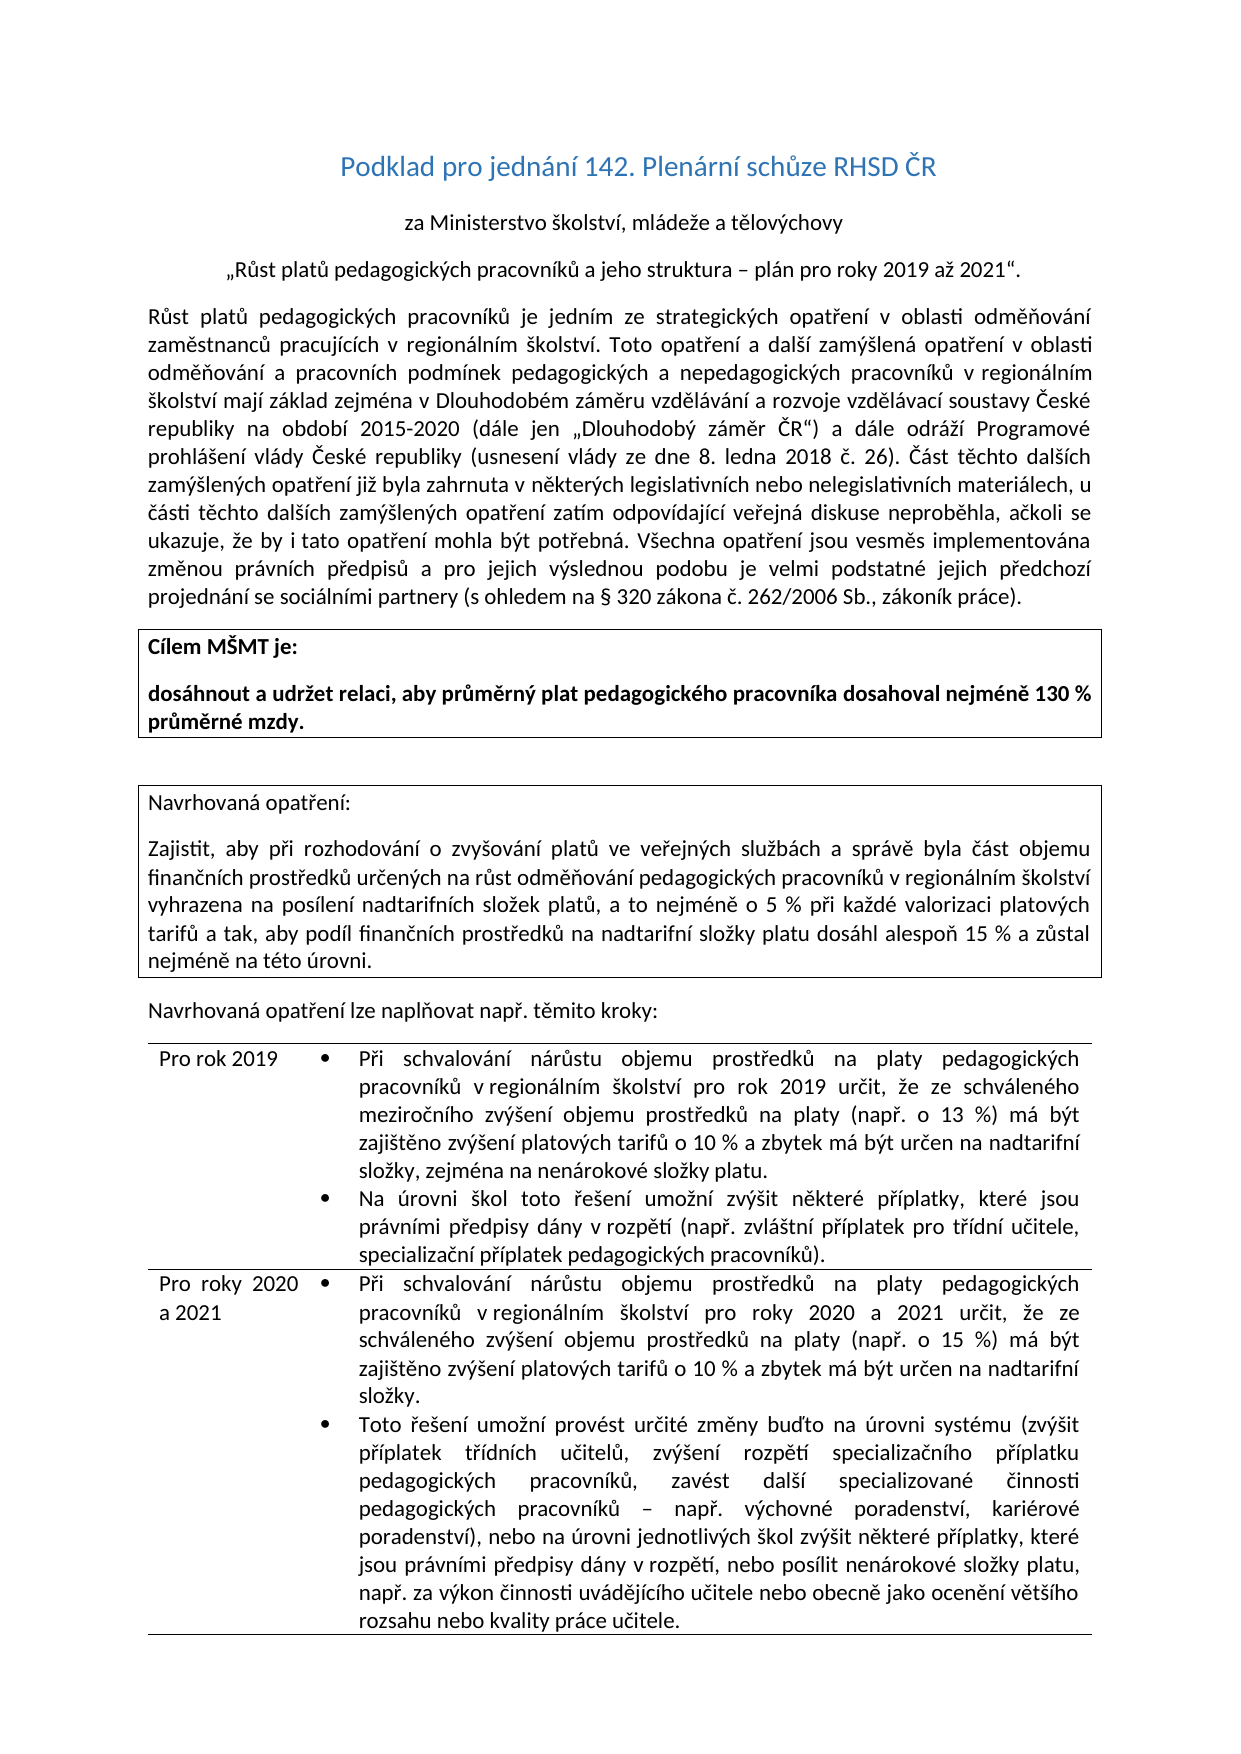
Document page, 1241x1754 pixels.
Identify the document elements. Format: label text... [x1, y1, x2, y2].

text Zajistit, aby při rozhodování o zvyšování platů ve veřejných službách a správě byla část objemu finančních prostředků určených na růst odměňování pedagogických pracovníků v regionálním školství vyhrazena na posílení nadtarifních složek platů, a to nejméně o 5 % při každé valorizaci platových tarifů a tak, aby podíl finančních prostředků na nadtarifní složky platu dosáhl alespoň 15 % a zůstal nejméně na této úrovni. [139, 831, 1101, 977]
table_cell Při schvalování nárůstu objemu prostředků na platy pedagogických pracovníků v regionálním školství pro roky 2020 a 2021 určit, že ze schváleného zvýšení objemu prostředků na platy (např. o 15 %) má být zajištěno zvýšení platových tarifů o 10 % a zbytek má být určen na nadtarifní složky. Toto řešení umožní provést určité změny buďto na úrovni systému (zvýšit příplatek třídních učitelů, zvýšení rozpětí specializačního příplatku pedagogických pracovníků, zavést další specializované činnosti pedagogických pracovníků – např. výchovné poradenství, kariérové poradenství), nebo na úrovni jednotlivých škol zvýšit některé příplatky, které jsou právními předpisy dány v rozpětí, nebo posílit nenárokové složky platu, např. za výkon činnosti uvádějícího učitele nebo obecně jako ocenění většího rozsahu nebo kvality práce učitele. [310, 1270, 1092, 1634]
table_cell Pro roky 2020 a 2021 [148, 1270, 310, 1634]
text dosáhnout a udržet relaci, aby průměrný plat pedagogického pracovníka dosahoval nejméně 130 % průměrné mzdy. [139, 676, 1101, 737]
subtitle Podklad pro jednání 142. Plenární schůze RHSD ČR [185, 148, 1092, 183]
text Navrhovaná opatření lze naplňovat např. těmito kroky: [148, 997, 1092, 1024]
text „Růst platů pedagogických pracovníků a jeho struktura – plán pro roky 2019 až 2021“. [155, 255, 1092, 283]
table_header Pro rok 2019 [148, 1044, 310, 1268]
text Navrhovaná opatření: [139, 786, 1101, 816]
text Cílem MŠMT je: [139, 630, 1101, 660]
text za Ministerstvo školství, mládeže a tělovýchovy [155, 208, 1092, 236]
text Růst platů pedagogických pracovníků je jedním ze strategických opatření v oblasti odměňování zaměstnanců pracujících v regionálním školství. Toto opatření a další zamýšlená opatření v oblasti odměňování a pracovních podmínek pedagogických a nepedagogických pracovníků v regionálním školství mají základ zejména v Dlouhodobém záměru vzdělávání a rozvoje vzdělávací soustavy České republiky na období 2015-2020 (dále jen „Dlouhodobý záměr ČR“) a dále odráží Programové prohlášení vlády České republiky (usnesení vlády ze dne 8. ledna 2018 č. 26). Část těchto dalších zamýšlených opatření již byla zahrnuta v některých legislativních nebo nelegislativních materiálech, u části těchto dalších zamýšlených opatření zatím odpovídající veřejná diskuse neproběhla, ačkoli se ukazuje, že by i tato opatření mohla být potřebná. Všechna opatření jsou vesměs implementována změnou právních předpisů a pro jejich výslednou podobu je velmi podstatné jejich předchozí projednání se sociálními partnery (s ohledem na § 320 zákona č. 262/2006 Sb., zákoník práce). [148, 302, 1092, 610]
table_header Při schvalování nárůstu objemu prostředků na platy pedagogických pracovníků v regionálním školství pro rok 2019 určit, že ze schváleného meziročního zvýšení objemu prostředků na platy (např. o 13 %) má být zajištěno zvýšení platových tarifů o 10 % a zbytek má být určen na nadtarifní složky, zejména na nenárokové složky platu. Na úrovni škol toto řešení umožní zvýšit některé příplatky, které jsou právními předpisy dány v rozpětí (např. zvláštní příplatek pro třídní učitele, specializační příplatek pedagogických pracovníků). [310, 1044, 1092, 1268]
